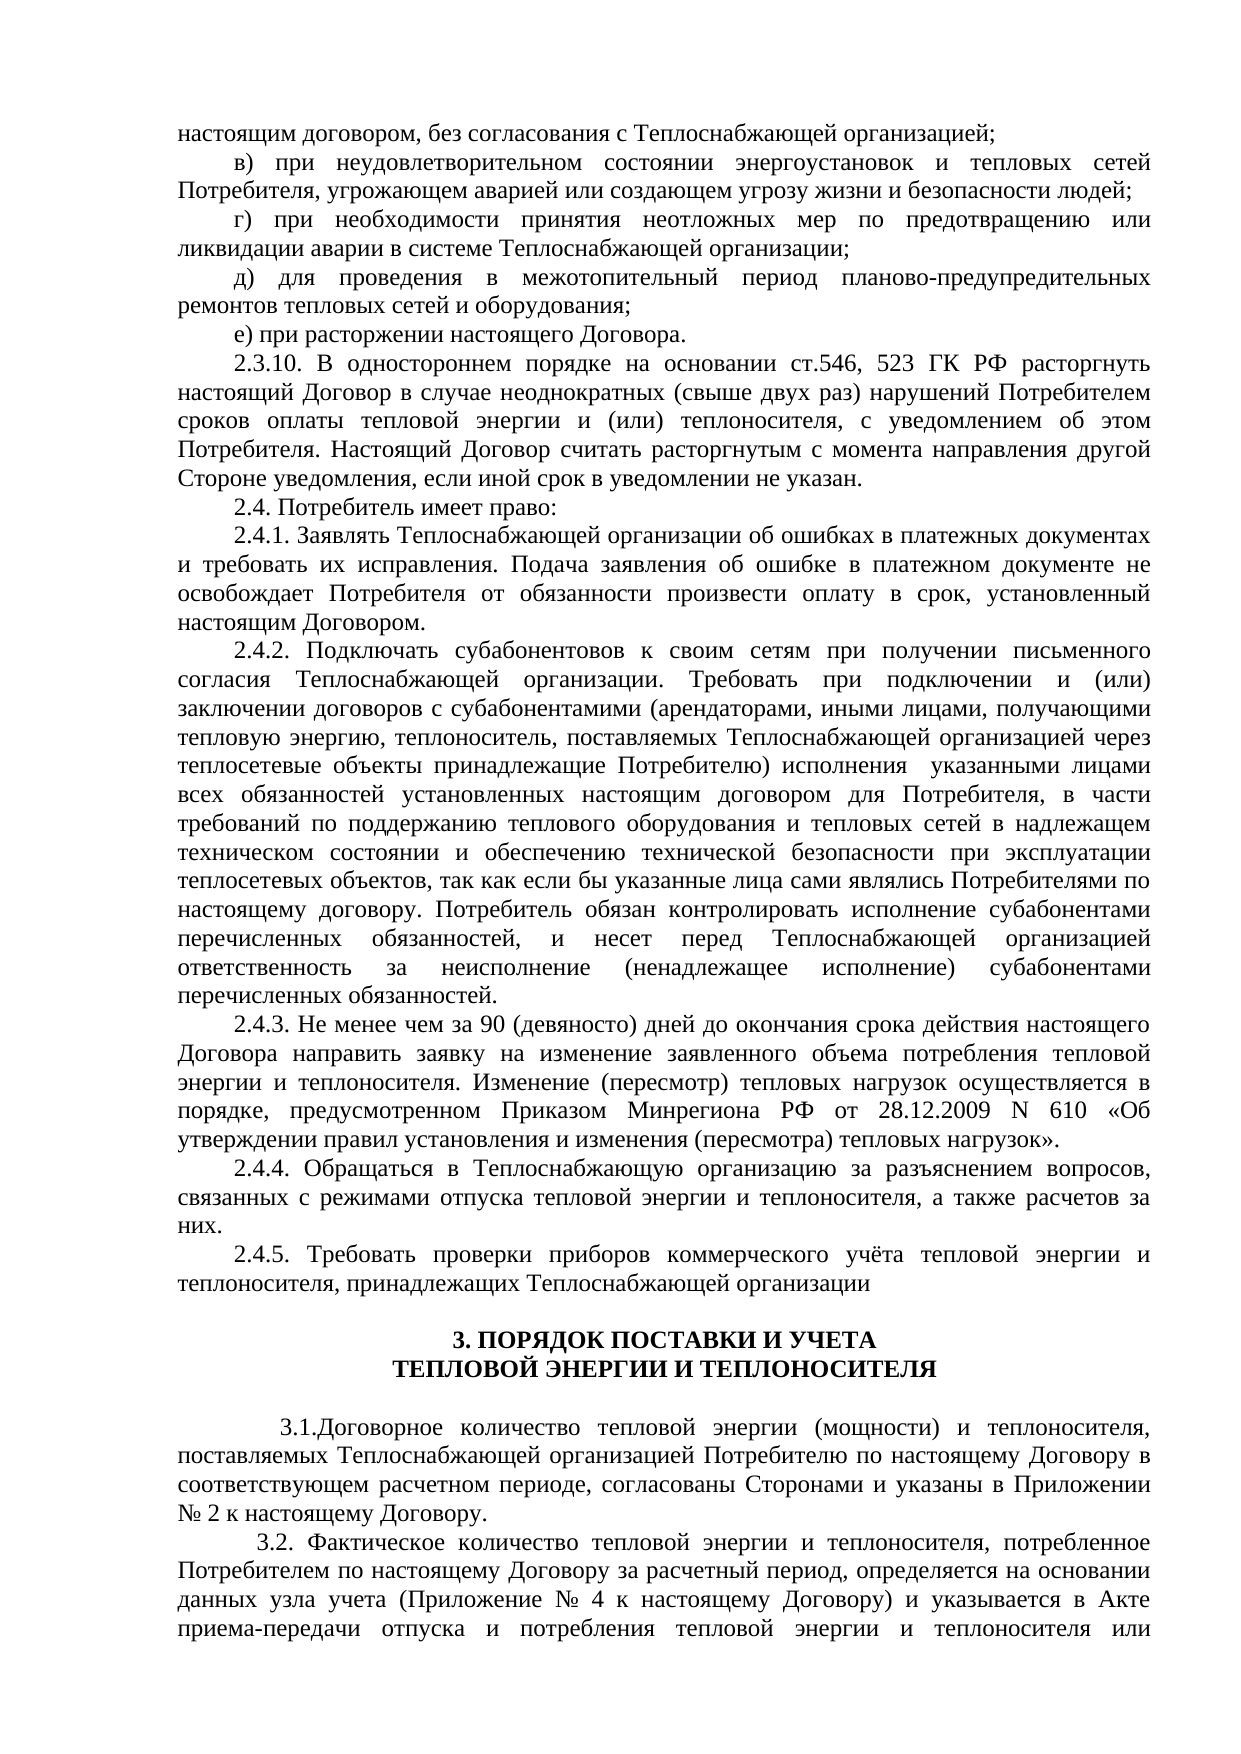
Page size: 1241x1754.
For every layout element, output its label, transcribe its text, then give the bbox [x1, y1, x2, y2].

text 2.4.5. Требовать проверки приборов коммерческого учёта тепловой энергии и теплоносителя, принадлежащих Теплоснабжающей организации [177, 1239, 1152, 1297]
text 2.4.2. Подключать субабонентовов к своим сетям при получении письменного согласия Теплоснабжающей организации. Требовать при подключении и (или) заключении договоров с субабонентамими (арендаторами, иными лицами, получающими тепловую энергию, теплоноситель, поставляемых Теплоснабжающей организацией через теплосетевые объекты принадлежащие Потребителю) исполнения указанными лицами всех обязанностей установленных настоящим договором для Потребителя, в части требований по поддержанию теплового оборудования и тепловых сетей в надлежащем техническом состоянии и обеспечению технической безопасности при эксплуатации теплосетевых объектов, так как если бы указанные лица сами являлись Потребителями по настоящему договору. Потребитель обязан контролировать исполнение субабонентами перечисленных обязанностей, и несет перед Теплоснабжающей организацией ответственность за неисполнение (ненадлежащее исполнение) субабонентами перечисленных обязанностей. [177, 636, 1152, 1009]
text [177, 118, 1152, 147]
text 2.4.3. Не менее чем за 90 (девяносто) дней до окончания срока действия настоящего Договора направить заявку на изменение заявленного объема потребления тепловой энергии и теплоносителя. Изменение (пересмотр) тепловых нагрузок осуществляется в порядке, предусмотренном Приказом Минрегиона РФ от 28.12.2009 N 610 «Об утверждении правил установления и изменения (пересмотра) тепловых нагрузок». [177, 1009, 1152, 1153]
text 3. ПОРЯДОК ПОСТАВКИ И УЧЕТА [177, 1326, 1152, 1354]
text 2.4. Потребитель имеет право: [177, 492, 1152, 521]
text в) при неудовлетворительном состоянии энергоустановок и тепловых сетей Потребителя, угрожающем аварией или создающем угрозу жизни и безопасности людей; [177, 147, 1152, 204]
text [177, 1527, 1152, 1642]
text 2.3.10. В одностороннем порядке на основании ст.546, 523 ГК РФ расторгнуть настоящий Договор в случае неоднократных (свыше двух раз) нарушений Потребителем сроков оплаты тепловой энергии и (или) теплоносителя, с уведомлением об этом Потребителя. Настоящий Договор считать расторгнутым с момента направления другой Стороне уведомления, если иной срок в уведомлении не указан. [177, 348, 1152, 492]
text 2.4.1. Заявлять Теплоснабжающей организации об ошибках в платежных документах и требовать их исправления. Подача заявления об ошибке в платежном документе не освобождает Потребителя от обязанности произвести оплату в срок, установленный настоящим Договором. [177, 521, 1152, 636]
text ТЕПЛОВОЙ ЭНЕРГИИ И ТЕПЛОНОСИТЕЛЯ [177, 1354, 1152, 1383]
text г) при необходимости принятия неотложных мер по предотвращению или ликвидации аварии в системе Теплоснабжающей организации; [177, 204, 1152, 262]
text 3.1.Договорное количество тепловой энергии (мощности) и теплоносителя, поставляемых Теплоснабжающей организацией Потребителю по настоящему Договору в соответствующем расчетном периоде, согласованы Сторонами и указаны в Приложении № 2 к настоящему Договору. [177, 1412, 1152, 1527]
text е) при расторжении настоящего Договора. [177, 319, 1152, 348]
text 2.4.4. Обращаться в Теплоснабжающую организацию за разъяснением вопросов, связанных с режимами отпуска тепловой энергии и теплоносителя, а также расчетов за них. [177, 1153, 1152, 1239]
text д) для проведения в межотопительный период планово-предупредительных ремонтов тепловых сетей и оборудования; [177, 262, 1152, 319]
